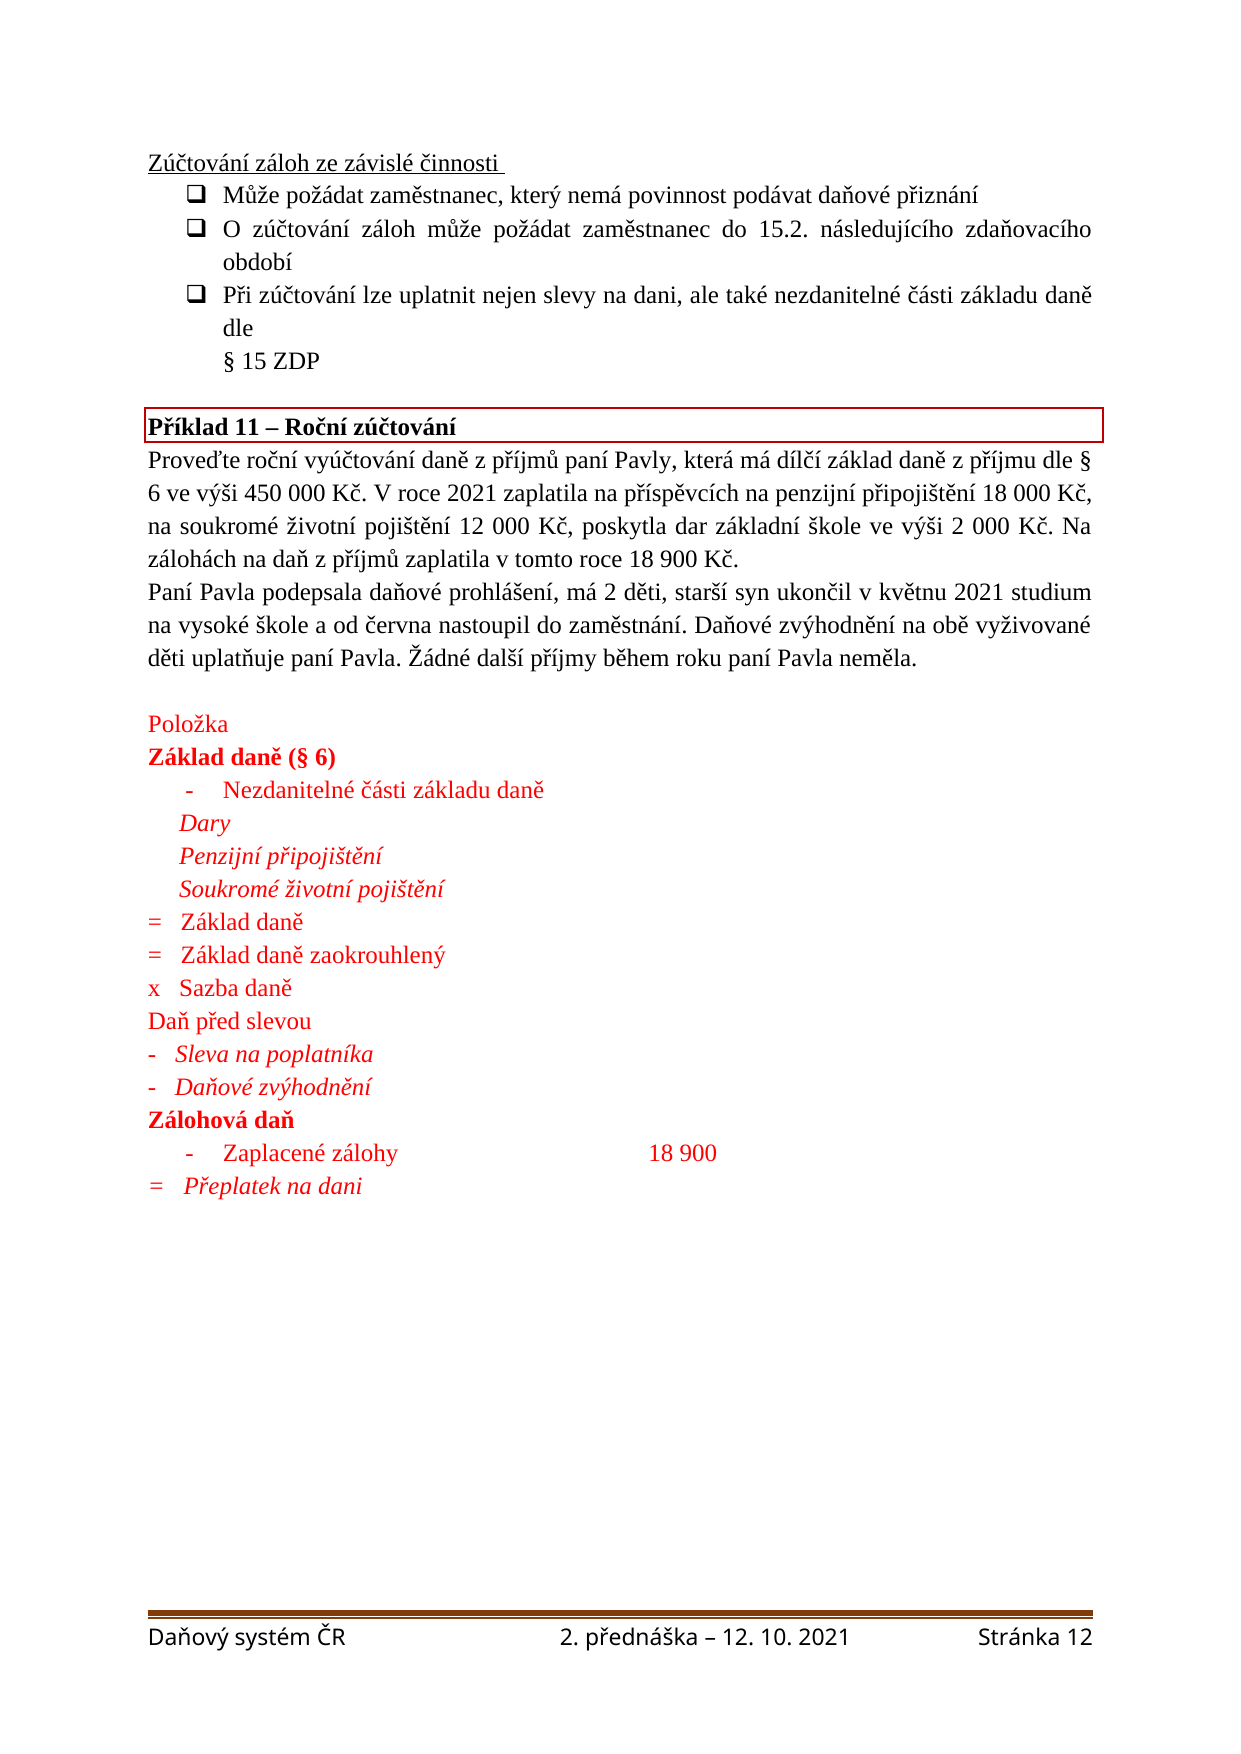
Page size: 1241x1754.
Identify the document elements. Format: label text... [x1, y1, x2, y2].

text Zúčtování záloh ze závislé činnosti [148, 148, 1093, 176]
text Daň před slevou [148, 1006, 1093, 1035]
text = Základ daně [148, 907, 1093, 936]
text x Sazba daně [148, 973, 1093, 1002]
text Základ daně (§ 6) [148, 742, 1093, 771]
text Dary [148, 808, 1093, 837]
text - Daňové zvýhodnění [148, 1072, 1093, 1101]
text Proveďte roční vyúčtování daně z příjmů paní Pavly, která má dílčí základ daně z příjmu dle § 6 ve výši 450 000 Kč. V roce 2021 zaplatila na příspěvcích na penzijní připojištění 18 000 Kč, na soukromé životní pojištění 12 000 Kč, poskytla dar základní škole ve výši 2 000 Kč. Na zálohách na daň z příjmů zaplatila v tomto roce 18 900 Kč. [148, 445, 1093, 573]
text Soukromé životní pojištění [148, 874, 1093, 903]
list Může požádat zaměstnanec, který nemá povinnost podávat daňové přiznání [185, 181, 1093, 209]
list Nezdanitelné části základu daně [185, 775, 1093, 804]
text Příklad 11 – Roční zúčtování [148, 412, 1093, 441]
list Zaplacené zálohy 18 900 [185, 1138, 1093, 1167]
text = Přeplatek na dani [148, 1171, 1093, 1200]
text = Základ daně zaokrouhlený [148, 940, 1093, 969]
list O zúčtování záloh může požádat zaměstnanec do 15.2. následujícího zdaňovacího období [185, 214, 1093, 275]
text - Sleva na poplatníka [148, 1039, 1093, 1068]
text Položka [148, 709, 1093, 738]
text Paní Pavla podepsala daňové prohlášení, má 2 děti, starší syn ukončil v květnu 2021 studium na vysoké škole a od června nastoupil do zaměstnání. Daňové zvýhodnění na obě vyživované děti uplatňuje paní Pavla. Žádné další příjmy během roku paní Pavla neměla. [148, 577, 1093, 672]
text Zálohová daň [148, 1105, 1093, 1134]
text Penzijní připojištění [148, 841, 1093, 870]
list Při zúčtování lze uplatnit nejen slevy na dani, ale také nezdanitelné části základu daně dle § 15 ZDP [185, 280, 1093, 374]
